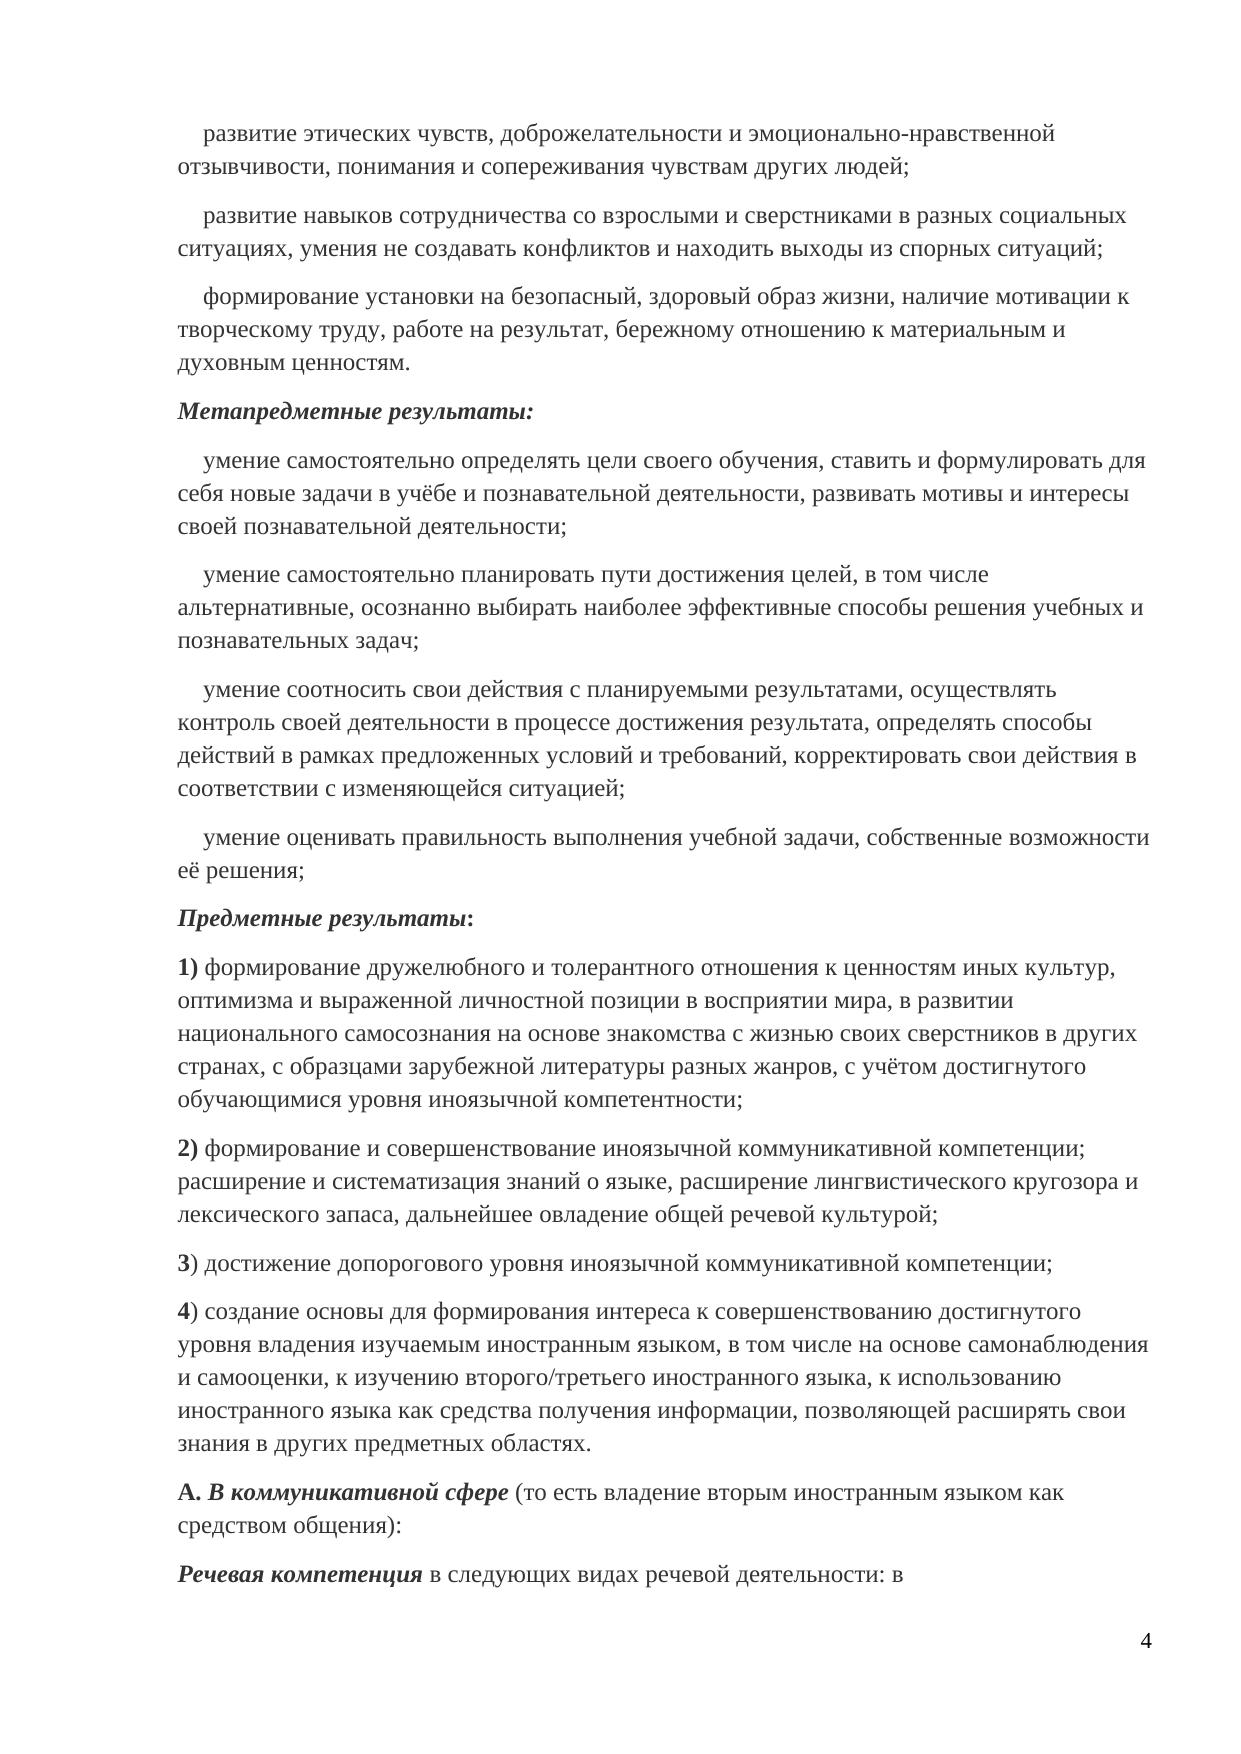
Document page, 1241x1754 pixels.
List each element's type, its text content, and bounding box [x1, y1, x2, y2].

text 4) создание основы для формирования интереса к совершенствованию достигнутого уровня владения изучаемым иностранным языком, в том числе на основе самонаблюдения и самооценки, к изучению второго/третьего иностранного языка, к исnользованию иностранного языка как средства получения информации, позволяющей расширять свои знания в других предметных областях. [177, 1296, 1152, 1457]
text ⵼ формирование установки на безопасный, здоровый образ жизни, наличие мотивации к творческому труду, работе на результат, бережному отношению к материальным и духовным ценностям. [177, 281, 1152, 376]
text 1) формирование дружелюбного и толерантного отношения к ценностям иных культур, оптимизма и выраженной личностной позиции в восприятии мира, в развитии национального самосознания на основе знакомства с жизнью своих сверстников в других странах, с образцами зарубежной литературы разных жанров, с учётом достигнутого обучающимися уровня иноязычной компетентности; [177, 952, 1152, 1113]
text Метапредметные результаты: [177, 396, 1152, 425]
text ⵼ умение самостоятельно определять цели своего обучения, ставить и формулировать для себя новые задачи в учёбе и познавательной деятельности, развивать мотивы и интересы своей познавательной деятельности; [177, 445, 1152, 539]
text ⵼ развитие этических чувств, доброжелательности и эмоционально-нравственной отзывчивости, понимания и сопереживания чувствам других людей; [177, 118, 1152, 180]
text ⵼ умение соотносить свои действия с планируемыми результатами, осуществлять контроль своей деятельности в процессе достижения результата, определять способы действий в рамках предложенных условий и требований, корректировать свои действия в соответствии с изменяющейся ситуацией; [177, 674, 1152, 802]
text ⵼ умение самостоятельно планировать пути достижения целей, в том числе альтернативные, осознанно выбирать наиболее эффективные способы решения учебных и познавательных задач; [177, 559, 1152, 654]
text Речевая компетенция в следующих видах речевой деятельности: в [177, 1559, 1152, 1587]
text 2) формирование и совершенствование иноязычной коммуникативной компетенции; расширение и систематизация знаний о языке, расширение лингвистического кругозора и лексического запаса, дальнейшее овладение общей речевой культурой; [177, 1133, 1152, 1228]
text ⵼ развитие навыков сотрудничества со взрослыми и сверстниками в разных социальных ситуациях, умения не создавать конфликтов и находить выходы из спорных ситуаций; [177, 200, 1152, 262]
text 3) достижение допорогового уровня иноязычной коммуникативной компетенции; [177, 1248, 1152, 1276]
text ⵼ умение оценивать правильность выполнения учебной задачи, собственные возможности её решения; [177, 822, 1152, 884]
text А. В коммуникативной сфере (то есть владение вторым иностранным языком как средством общения): [177, 1477, 1152, 1539]
text Предметные результаты: [177, 903, 1152, 932]
